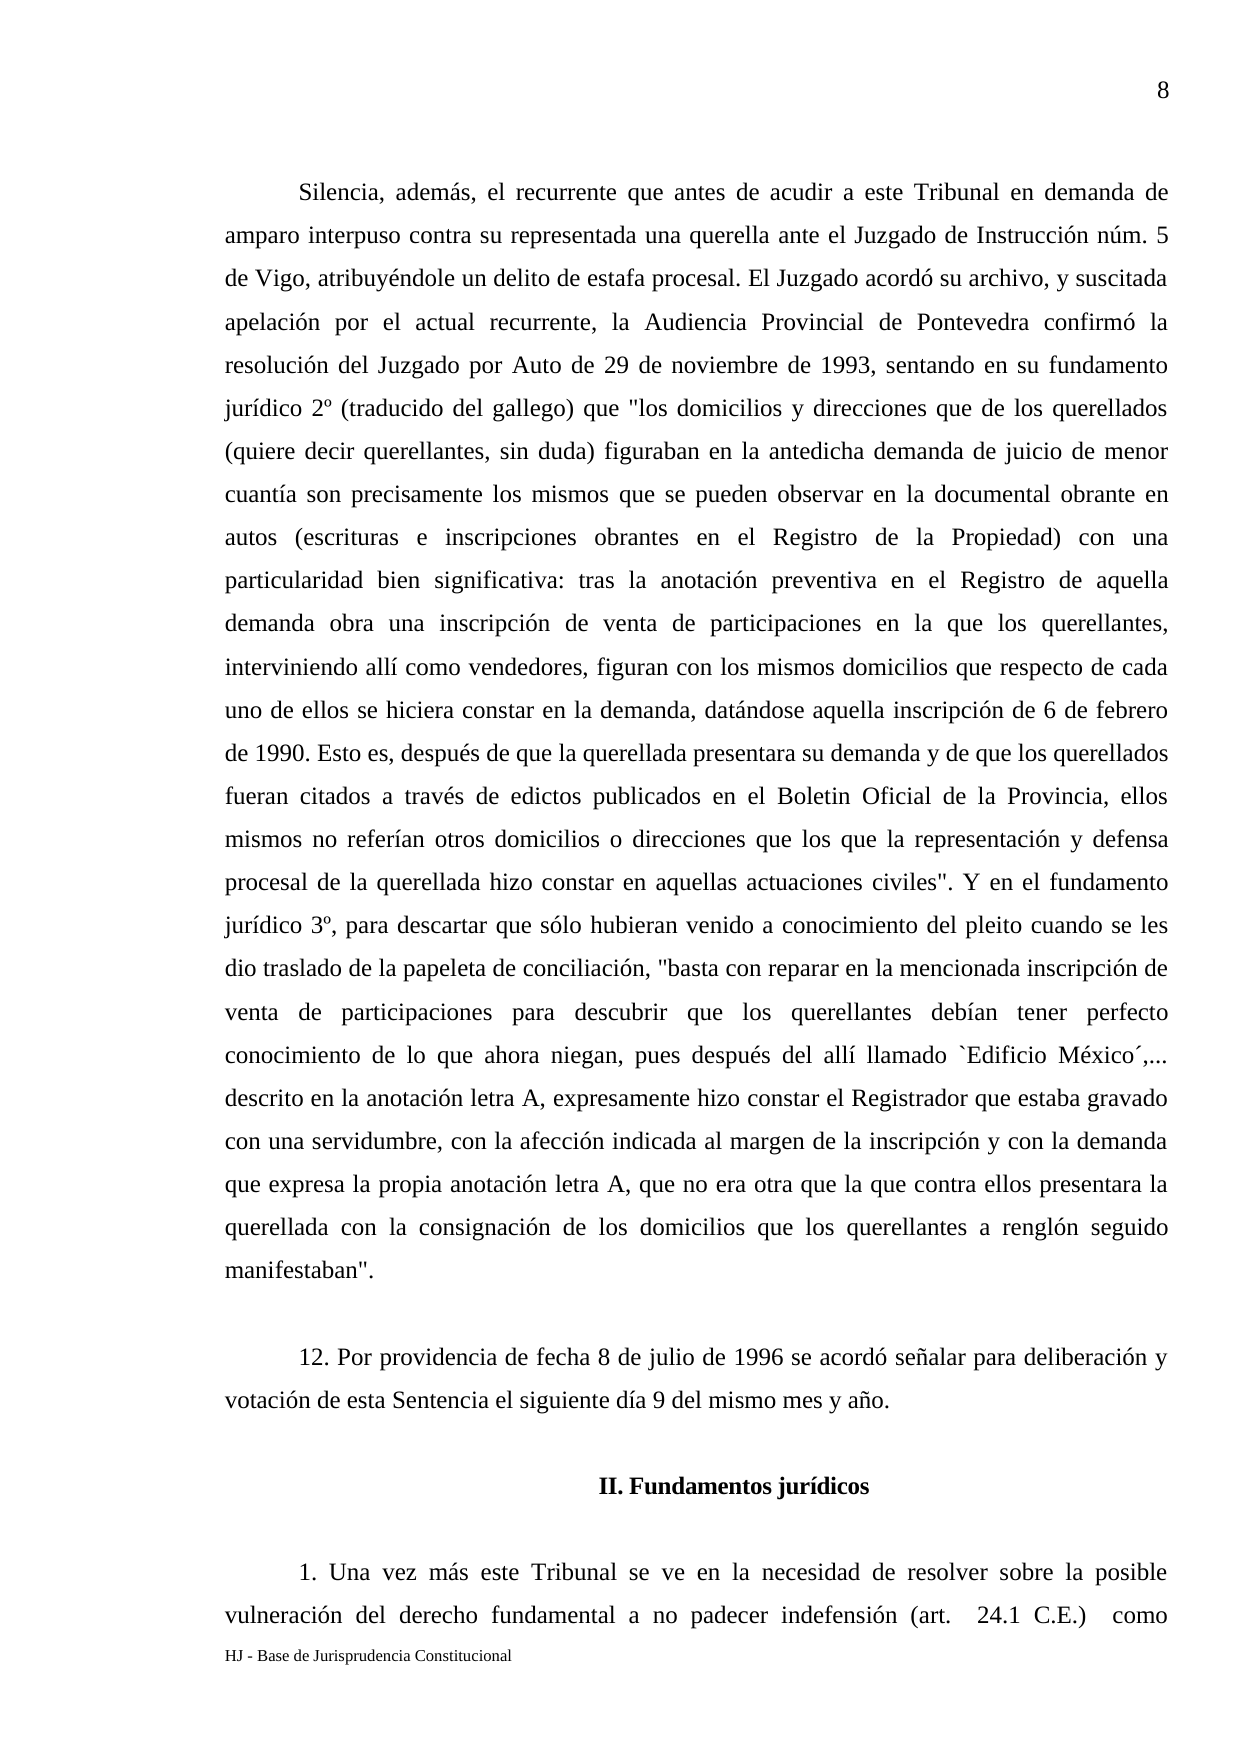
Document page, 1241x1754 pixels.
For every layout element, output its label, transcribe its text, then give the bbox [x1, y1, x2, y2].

text 12. Por providencia de fecha 8 de julio de 1996 se acordó señalar para deliberación y votación de esta Sentencia el siguiente día 9 del mismo mes y año. [224, 1342, 1169, 1413]
text Silencia, además, el recurrente que antes de acudir a este Tribunal en demanda de amparo interpuso contra su representada una querella ante el Juzgado de Instrucción núm. 5 de Vigo, atribuyéndole un delito de estafa procesal. El Juzgado acordó su archivo, y suscitada apelación por el actual recurrente, la Audiencia Provincial de Pontevedra confirmó la resolución del Juzgado por Auto de 29 de noviembre de 1993, sentando en su fundamento jurídico 2º (traducido del gallego) que "los domicilios y direcciones que de los querellados (quiere decir querellantes, sin duda) figuraban en la antedicha demanda de juicio de menor cuantía son precisamente los mismos que se pueden observar en la documental obrante en autos (escrituras e inscripciones obrantes en el Registro de la Propiedad) con una particularidad bien significativa: tras la anotación preventiva en el Registro de aquella demanda obra una inscripción de venta de participaciones en la que los querellantes, interviniendo allí como vendedores, figuran con los mismos domicilios que respecto de cada uno de ellos se hiciera constar en la demanda, datándose aquella inscripción de 6 de febrero de 1990. Esto es, después de que la querellada presentara su demanda y de que los querellados fueran citados a través de edictos publicados en el Boletin Oficial de la Provincia, ellos mismos no referían otros domicilios o direcciones que los que la representación y defensa procesal de la querellada hizo constar en aquellas actuaciones civiles". Y en el fundamento jurídico 3º, para descartar que sólo hubieran venido a conocimiento del pleito cuando se les dio traslado de la papeleta de conciliación, "basta con reparar en la mencionada inscripción de venta de participaciones para descubrir que los querellantes debían tener perfecto conocimiento de lo que ahora niegan, pues después del allí llamado `Edificio México´,... descrito en la anotación letra A, expresamente hizo constar el Registrador que estaba gravado con una servidumbre, con la afección indicada al margen de la inscripción y con la demanda que expresa la propia anotación letra A, que no era otra que la que contra ellos presentara la querellada con la consignación de los domicilios que los querellantes a renglón seguido manifestaban". [224, 177, 1169, 1284]
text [224, 1557, 1169, 1629]
subtitle II. Fundamentos jurídicos [224, 1471, 1169, 1500]
